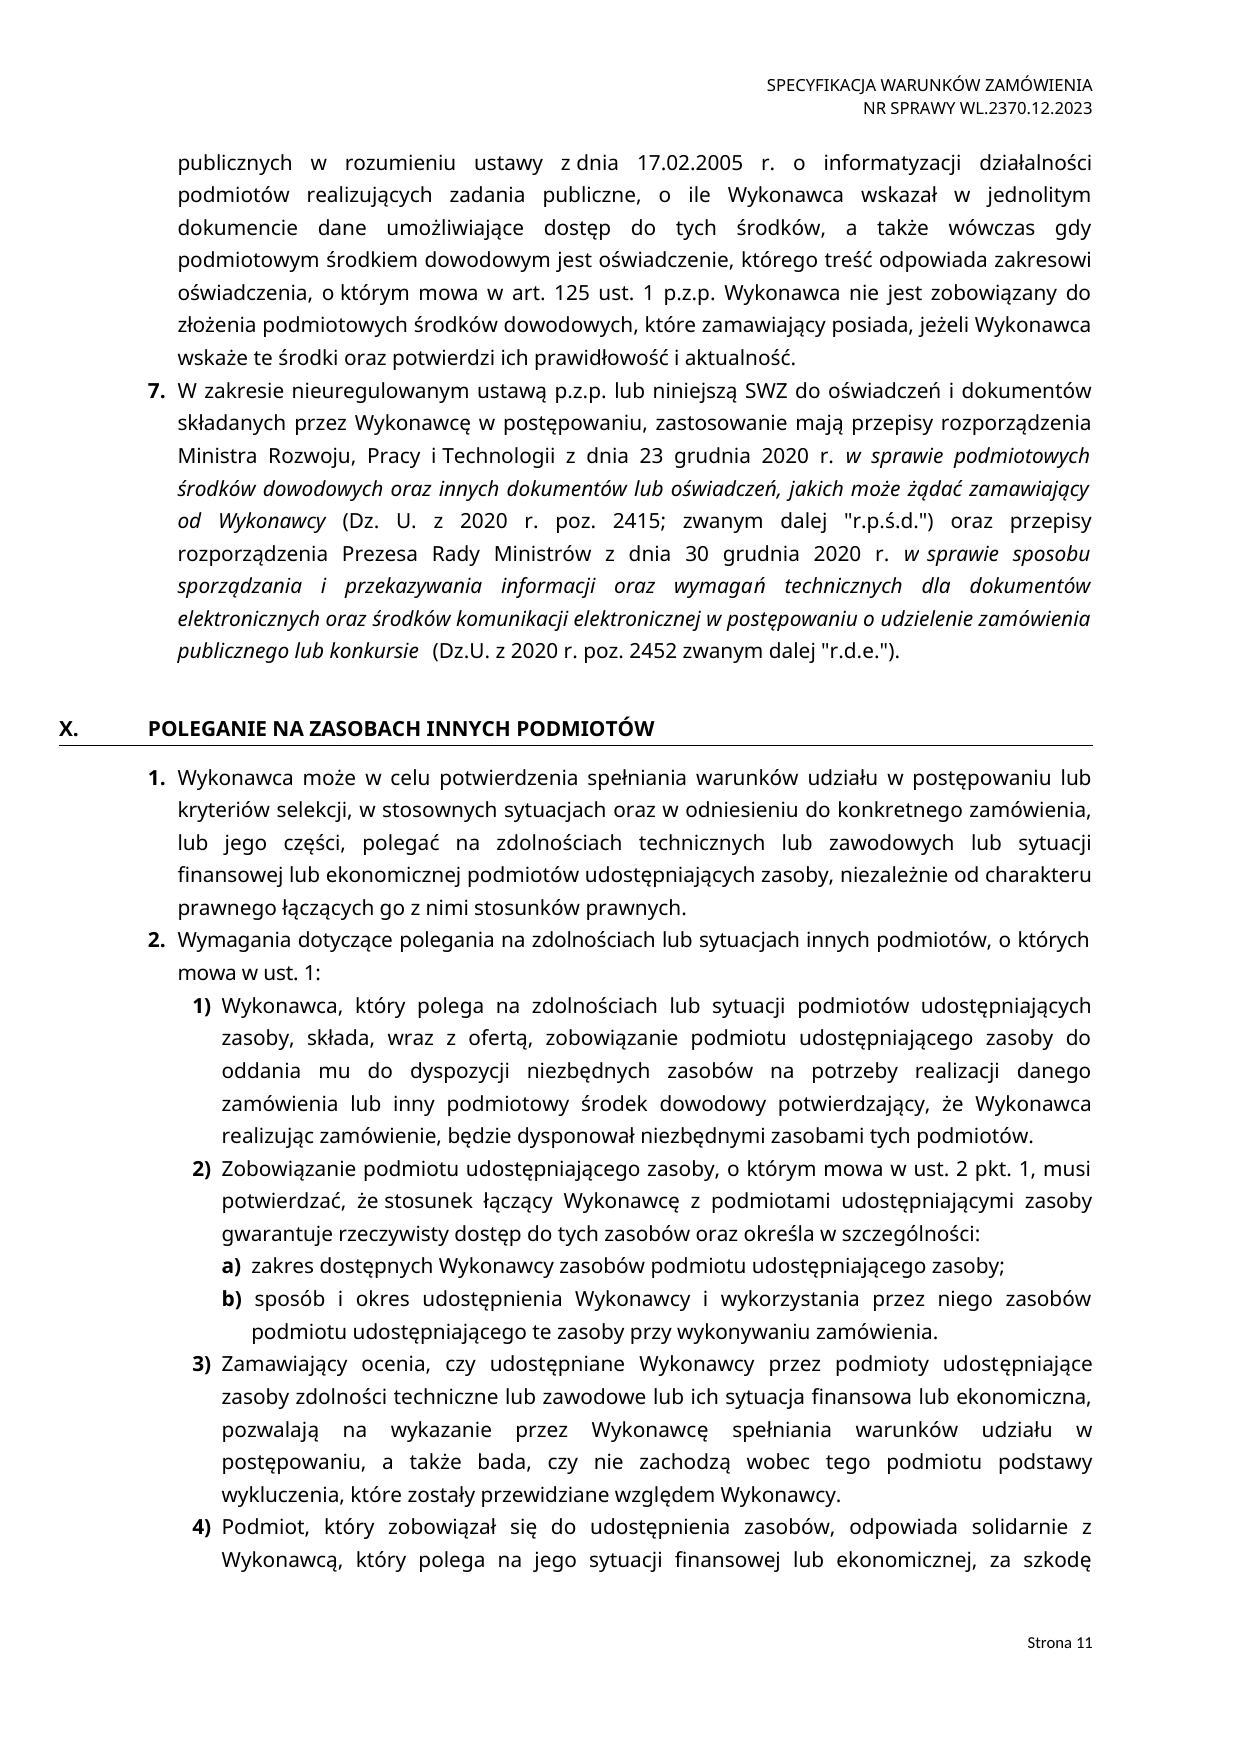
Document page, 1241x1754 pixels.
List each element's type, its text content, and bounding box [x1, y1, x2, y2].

subtitle X. POLEGANIE NA ZASOBACH INNYCH PODMIOTÓW [59, 714, 1093, 745]
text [148, 148, 1093, 372]
text 1. Wykonawca może w celu potwierdzenia spełniania warunków udziału w postępowaniu lub kryteriów selekcji, w stosownych sytuacjach oraz w odniesieniu do konkretnego zamówienia, lub jego części, polegać na zdolnościach technicznych lub zawodowych lub sytuacji finansowej lub ekonomicznej podmiotów udostępniających zasoby, niezależnie od charakteru prawnego łączących go z nimi stosunków prawnych. [148, 763, 1093, 921]
text 3) Zamawiający ocenia, czy udostępniane Wykonawcy przez podmioty udostępniające zasoby zdolności techniczne lub zawodowe lub ich sytuacja finansowa lub ekonomiczna, pozwalają na wykazanie przez Wykonawcę spełniania warunków udziału w postępowaniu, a także bada, czy nie zachodzą wobec tego podmiotu podstawy wykluczenia, które zostały przewidziane względem Wykonawcy. [192, 1349, 1093, 1508]
text a) zakres dostępnych Wykonawcy zasobów podmiotu udostępniającego zasoby; [221, 1252, 1093, 1280]
text 7. W zakresie nieuregulowanym ustawą p.z.p. lub niniejszą SWZ do oświadczeń i dokumentów składanych przez Wykonawcę w postępowaniu, zastosowanie mają przepisy rozporządzenia Ministra Rozwoju, Pracy i Technologii z dnia 23 grudnia 2020 r. w sprawie podmiotowych środków dowodowych oraz innych dokumentów lub oświadczeń, jakich może żądać zamawiający od Wykonawcy (Dz. U. z 2020 r. poz. 2415; zwanym dalej "r.p.ś.d.") oraz przepisy rozporządzenia Prezesa Rady Ministrów z dnia 30 grudnia 2020 r. w sprawie sposobu sporządzania i przekazywania informacji oraz wymagań technicznych dla dokumentów elektronicznych oraz środków komunikacji elektronicznej w postępowaniu o udzielenie zamówienia publicznego lub konkursie (Dz.U. z 2020 r. poz. 2452 zwanym dalej "r.d.e."). [148, 376, 1093, 665]
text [192, 1512, 1093, 1573]
text 2) Zobowiązanie podmiotu udostępniającego zasoby, o którym mowa w ust. 2 pkt. 1, musi potwierdzać, że stosunek łączący Wykonawcę z podmiotami udostępniającymi zasoby gwarantuje rzeczywisty dostęp do tych zasobów oraz określa w szczególności: [192, 1154, 1093, 1247]
text 1) Wykonawca, który polega na zdolnościach lub sytuacji podmiotów udostępniających zasoby, składa, wraz z ofertą, zobowiązanie podmiotu udostępniającego zasoby do oddania mu do dyspozycji niezbędnych zasobów na potrzeby realizacji danego zamówienia lub inny podmiotowy środek dowodowy potwierdzający, że Wykonawca realizując zamówienie, będzie dysponował niezbędnymi zasobami tych podmiotów. [192, 991, 1093, 1150]
text 2. Wymagania dotyczące polegania na zdolnościach lub sytuacjach innych podmiotów, o których mowa w ust. 1: [148, 926, 1091, 987]
text b) sposób i okres udostępnienia Wykonawcy i wykorzystania przez niego zasobów podmiotu udostępniającego te zasoby przy wykonywaniu zamówienia. [221, 1284, 1093, 1345]
